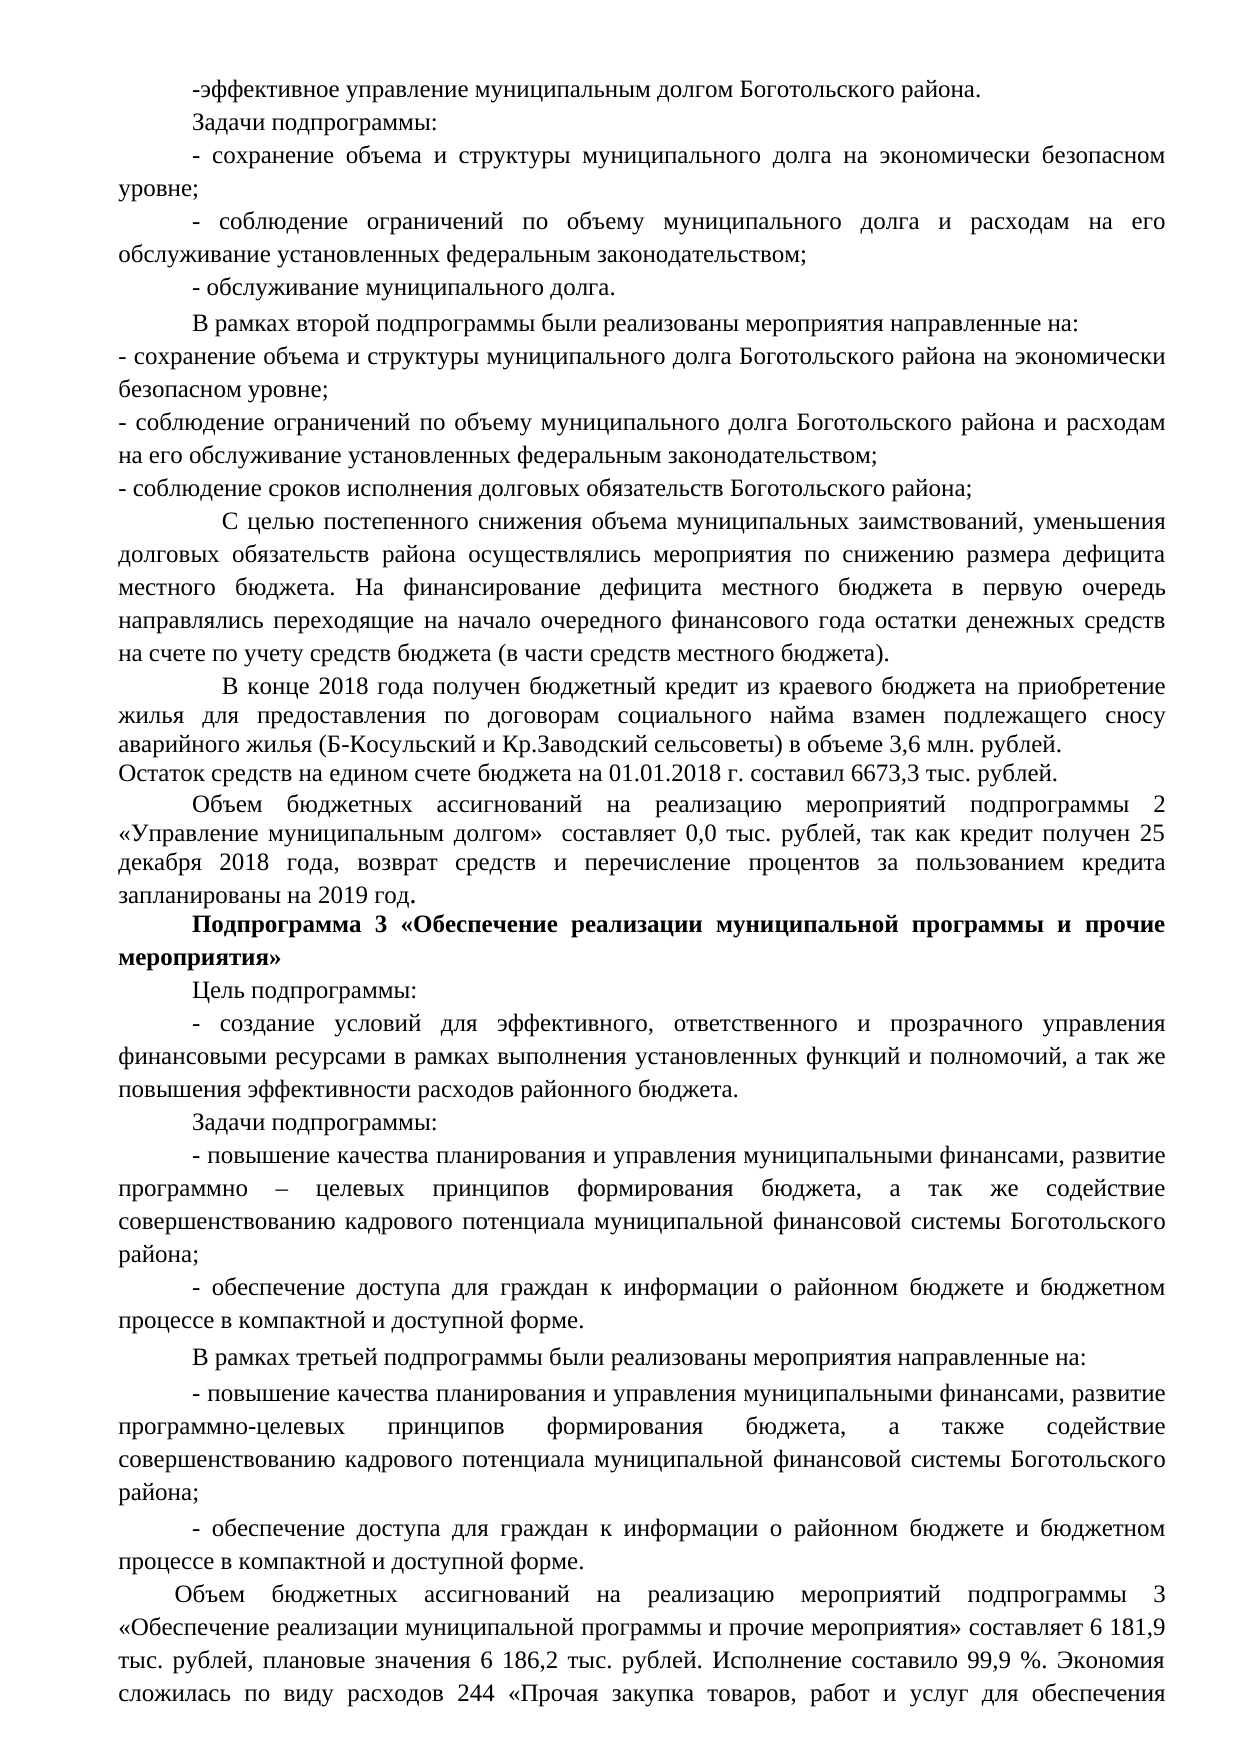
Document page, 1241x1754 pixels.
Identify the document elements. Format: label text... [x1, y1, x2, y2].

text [118, 1579, 1167, 1707]
text -эффективное управление муниципальным долгом Боготольского района. [118, 74, 1167, 103]
text Остаток средств на едином счете бюджета на 01.01.2018 г. составил 6673,3 тыс. рублей. [118, 758, 1167, 786]
text В рамках второй подпрограммы были реализованы мероприятия направленные на: [118, 308, 1167, 337]
text - сохранение объема и структуры муниципального долга на экономически безопасном уровне; [118, 140, 1167, 202]
text - обслуживание муниципального долга. [118, 272, 1167, 301]
text В конце 2018 года получен бюджетный кредит из краевого бюджета на приобретение жилья для предоставления по договорам социального найма взамен подлежащего сносу аварийного жилья (Б-Косульский и Кр.Заводский сельсоветы) в объеме 3,6 млн. рублей. [118, 671, 1167, 758]
text - обеспечение доступа для граждан к информации о районном бюджете и бюджетном процессе в компактной и доступной форме. [118, 1513, 1167, 1575]
text Объем бюджетных ассигнований на реализацию мероприятий подпрограммы 2 «Управление муниципальным долгом» составляет 0,0 тыс. рублей, так как кредит получен 25 декабря 2018 года, возврат средств и перечисление процентов за пользованием кредита запланированы на 2019 год. [118, 789, 1167, 909]
text - обеспечение доступа для граждан к информации о районном бюджете и бюджетном процессе в компактной и доступной форме. [118, 1272, 1167, 1334]
text Подпрограмма 3 «Обеспечение реализации муниципальной программы и прочие мероприятия» [118, 909, 1167, 971]
text - сохранение объема и структуры муниципального долга Боготольского района на экономически безопасном уровне; [118, 341, 1167, 403]
text Цель подпрограммы: [118, 975, 1167, 1004]
text - соблюдение сроков исполнения долговых обязательств Боготольского района; [118, 473, 1167, 502]
text С целью постепенного снижения объема муниципальных заимствований, уменьшения долговых обязательств района осуществлялись мероприятия по снижению размера дефицита местного бюджета. На финансирование дефицита местного бюджета в первую очередь направлялись переходящие на начало очередного финансового года остатки денежных средств на счете по учету средств бюджета (в части средств местного бюджета). [118, 506, 1167, 667]
text Задачи подпрограммы: [118, 1107, 1167, 1136]
text В рамках третьей подпрограммы были реализованы мероприятия направленные на: [118, 1342, 1167, 1370]
text - соблюдение ограничений по объему муниципального долга и расходам на его обслуживание установленных федеральным законодательством; [118, 206, 1167, 268]
text - повышение качества планирования и управления муниципальными финансами, развитие программно-целевых принципов формирования бюджета, а также содействие совершенствованию кадрового потенциала муниципальной финансовой системы Боготольского района; [118, 1378, 1167, 1506]
text Задачи подпрограммы: [118, 107, 1167, 136]
text - создание условий для эффективного, ответственного и прозрачного управления финансовыми ресурсами в рамках выполнения установленных функций и полномочий, а так же повышения эффективности расходов районного бюджета. [118, 1008, 1167, 1103]
text - повышение качества планирования и управления муниципальными финансами, развитие программно – целевых принципов формирования бюджета, а так же содействие совершенствованию кадрового потенциала муниципальной финансовой системы Боготольского района; [118, 1140, 1167, 1268]
text - соблюдение ограничений по объему муниципального долга Боготольского района и расходам на его обслуживание установленных федеральным законодательством; [118, 407, 1167, 469]
